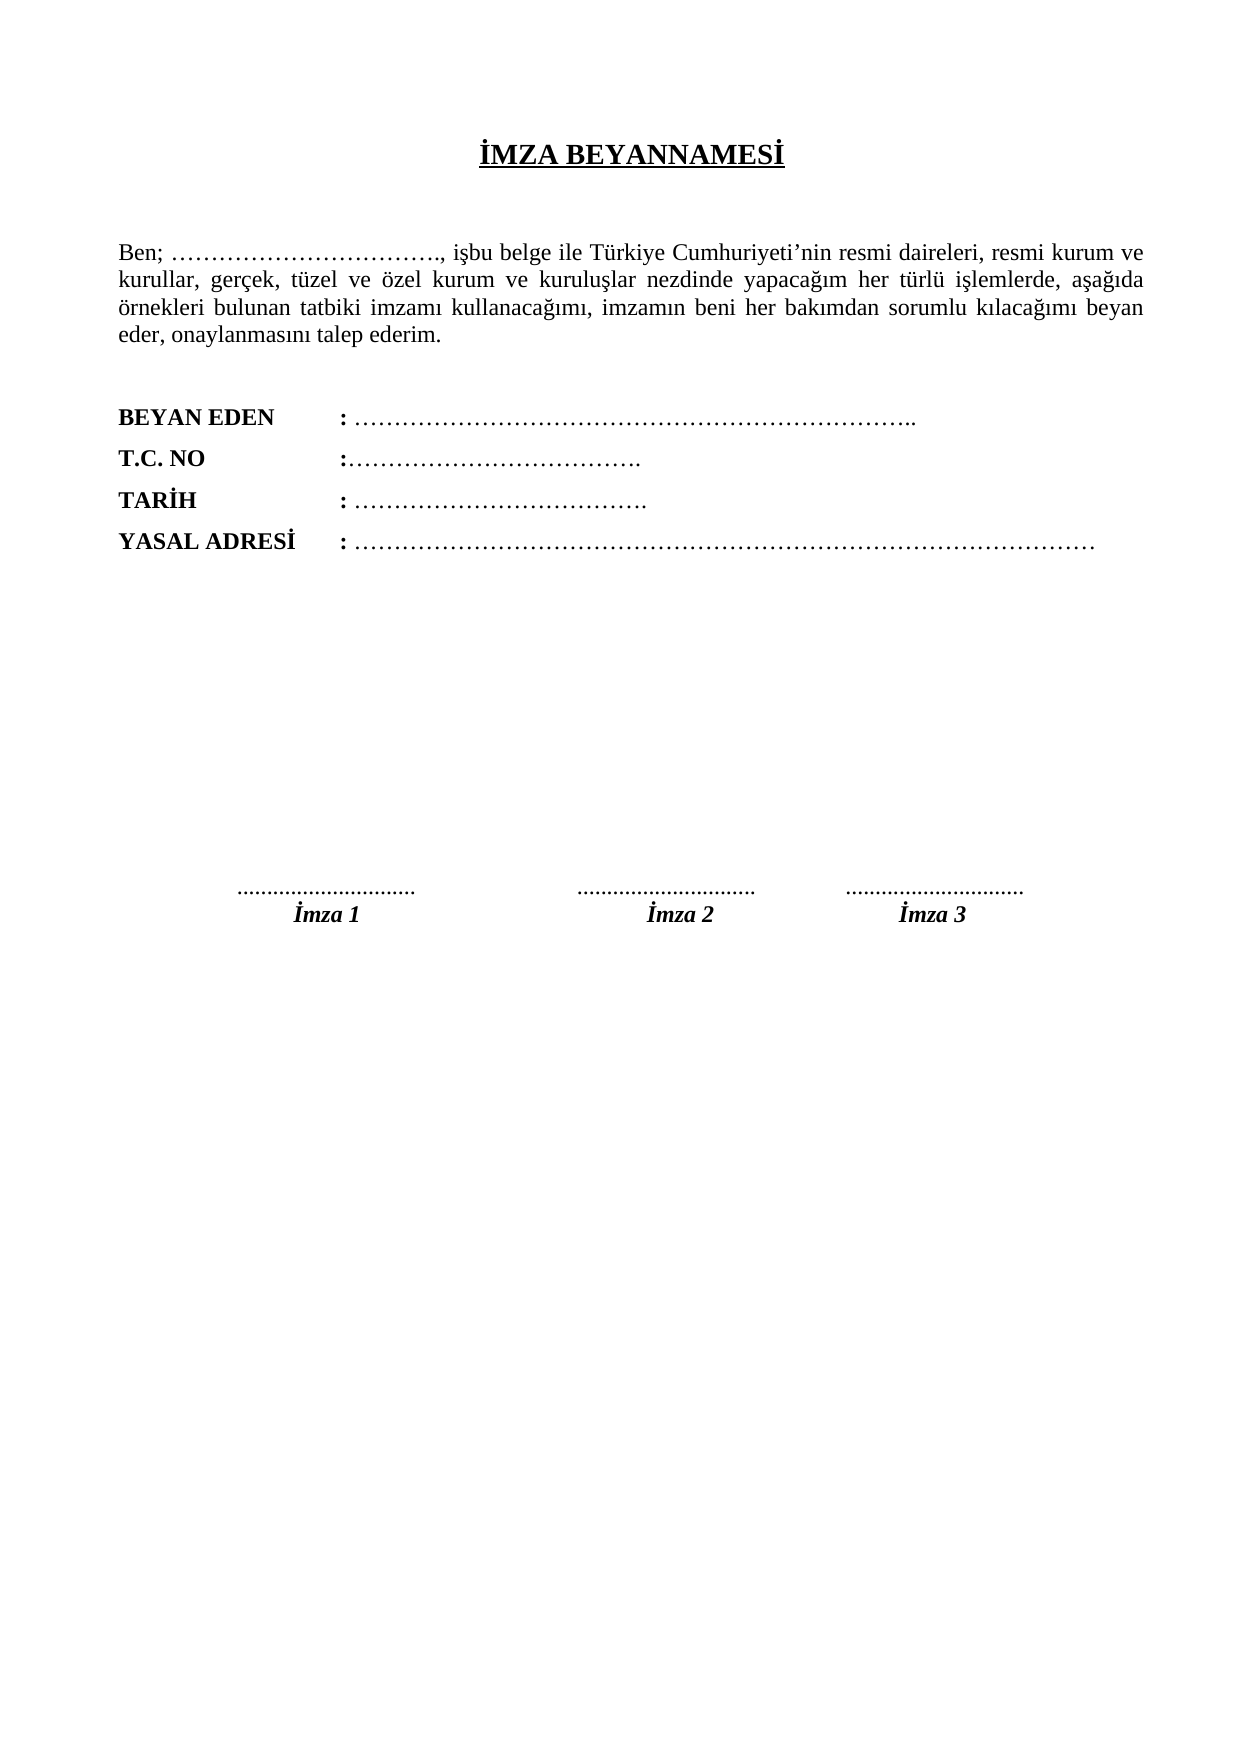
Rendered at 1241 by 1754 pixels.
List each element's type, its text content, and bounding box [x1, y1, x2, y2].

text YASAL ADRESİ : ………………………………………………………………………………… [118, 527, 1146, 555]
text İmza 1 İmza 2 İmza 3 [118, 900, 1146, 927]
text İMZA BEYANNAMESİ [118, 137, 1146, 170]
text T.C. NO :………………………………. [118, 444, 1146, 472]
text TARİH : ………………………………. [118, 486, 1146, 513]
text BEYAN EDEN : …………………………………………………………….. [118, 403, 1146, 431]
text .............................. .............................. .............................. [118, 872, 1146, 900]
text Ben; ……………………………., işbu belge ile Türkiye Cumhuriyeti’nin resmi daireleri, resmi kurum ve kurullar, gerçek, tüzel ve özel kurum ve kuruluşlar nezdinde yapacağım her türlü işlemlerde, aşağıda örnekleri bulunan tatbiki imzamı kullanacağımı, imzamın beni her bakımdan sorumlu kılacağımı beyan eder, onaylanmasını talep ederim. [118, 237, 1146, 348]
